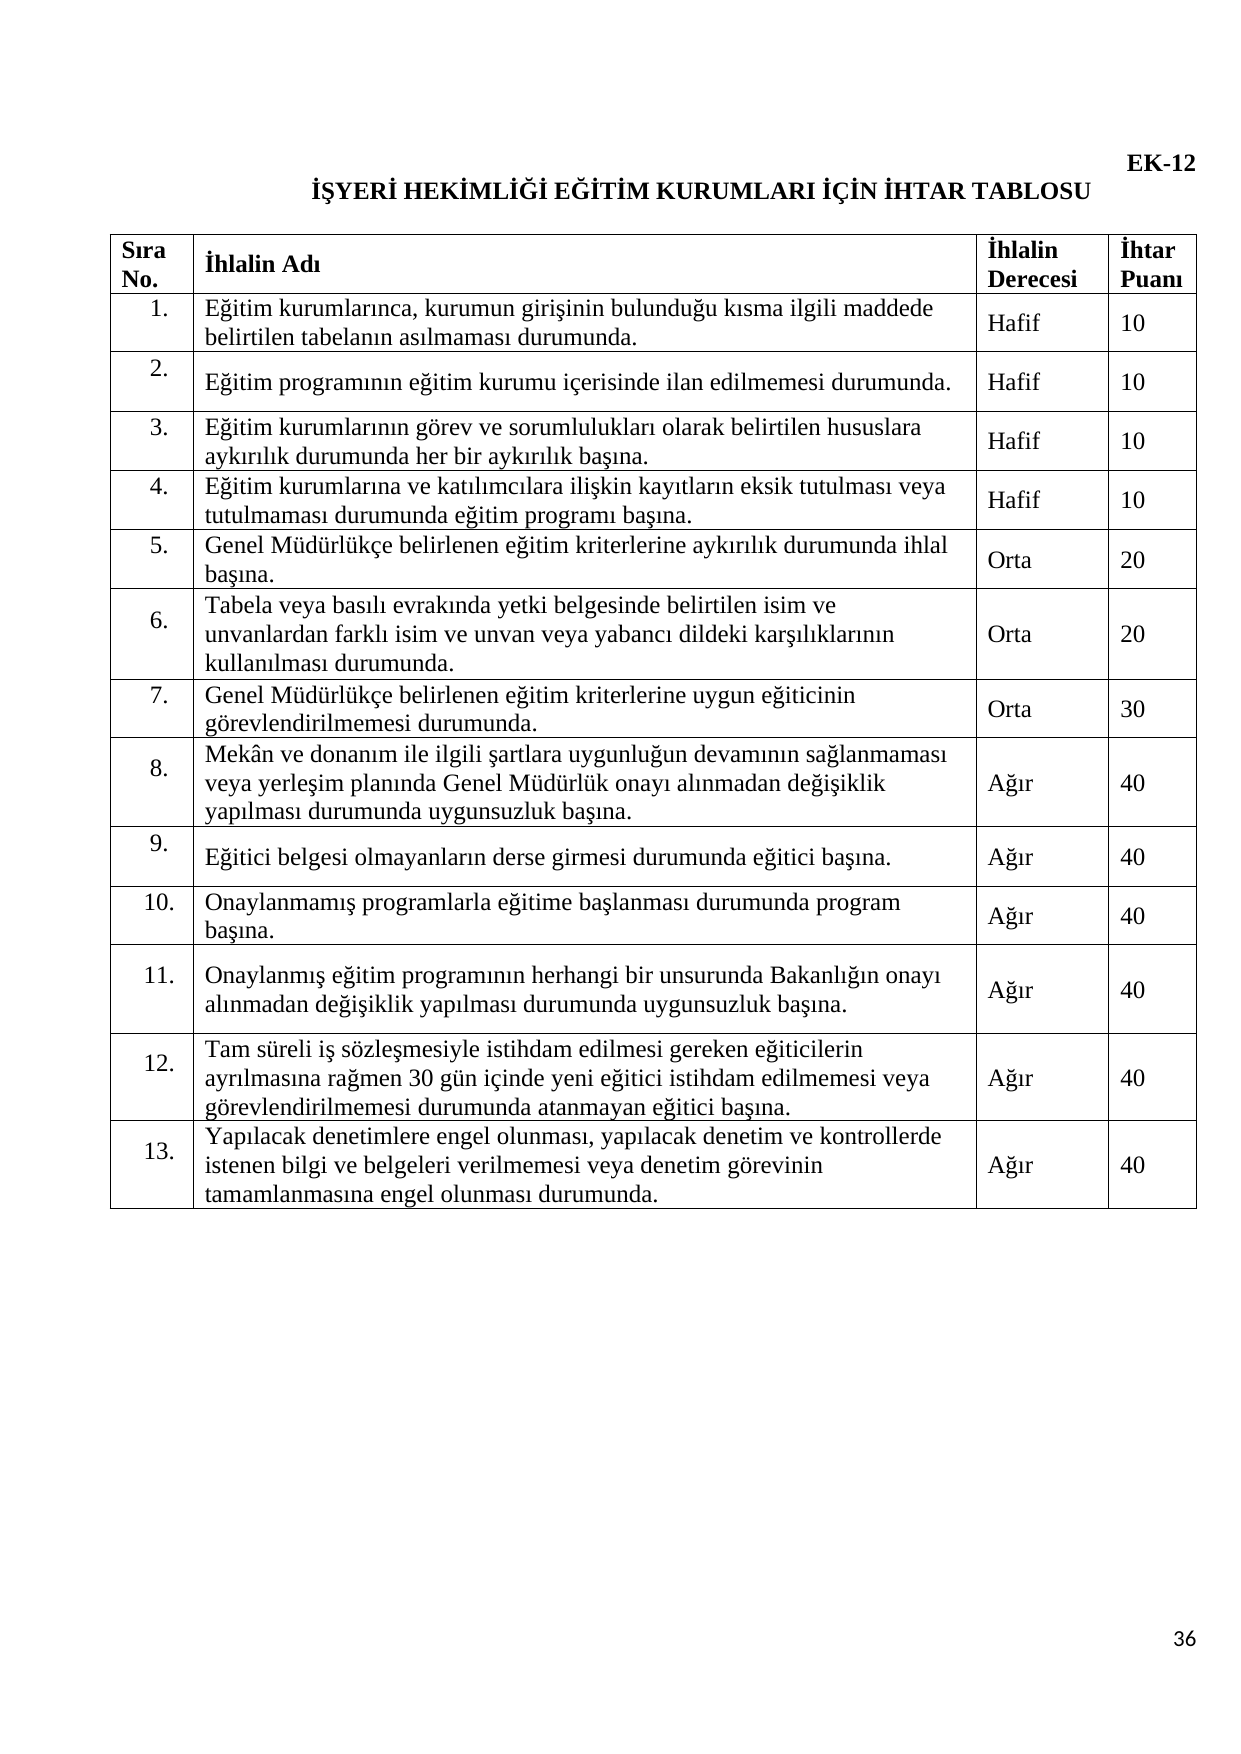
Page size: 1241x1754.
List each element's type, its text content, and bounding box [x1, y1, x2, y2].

table_cell [111, 530, 193, 588]
table_cell 40 [1109, 738, 1196, 826]
table_cell Ağır [977, 1034, 1108, 1120]
table_cell Ağır [977, 1121, 1108, 1208]
table_cell [111, 352, 193, 411]
table_cell 40 [1109, 887, 1196, 944]
table_cell 40 [1109, 1034, 1196, 1120]
table_header İhlalin Adı [194, 235, 976, 292]
table_cell Orta [977, 589, 1108, 679]
table_cell 10 [1109, 352, 1196, 411]
table_cell 20 [1109, 530, 1196, 588]
table_cell Genel Müdürlükçe belirlenen eğitim kriterlerine aykırılık durumunda ihlal başına. [194, 530, 976, 588]
table_cell [111, 827, 193, 886]
table_cell 20 [1109, 589, 1196, 679]
table_cell 40 [1109, 827, 1196, 886]
table_cell Tabela veya basılı evrakında yetki belgesinde belirtilen isim ve unvanlardan farklı isim ve unvan veya yabancı dildeki karşılıklarının kullanılması durumunda. [194, 589, 976, 679]
table_cell Ağır [977, 827, 1108, 886]
table_cell Hafif [977, 412, 1108, 469]
table_cell Eğitim programının eğitim kurumu içerisinde ilan edilmemesi durumunda. [194, 352, 976, 411]
table_cell Ağır [977, 945, 1108, 1033]
table_header İhtar Puanı [1109, 235, 1196, 292]
table_cell Hafif [977, 294, 1108, 351]
table_cell Genel Müdürlükçe belirlenen eğitim kriterlerine uygun eğiticinin görevlendirilmemesi durumunda. [194, 680, 976, 737]
table_header Sıra No. [111, 235, 193, 292]
table_cell 10 [1109, 294, 1196, 351]
table_cell [111, 589, 193, 679]
table_cell Orta [977, 530, 1108, 588]
table_cell [111, 945, 193, 1033]
table_cell Onaylanmamış programlarla eğitime başlanması durumunda program başına. [194, 887, 976, 944]
text EK-12 [148, 148, 1196, 176]
table_cell 30 [1109, 680, 1196, 737]
table_cell Eğitim kurumlarınca, kurumun girişinin bulunduğu kısma ilgili maddede belirtilen tabelanın asılmaması durumunda. [194, 294, 976, 351]
text İŞYERİ HEKİMLİĞİ EĞİTİM KURUMLARI İÇİN İHTAR TABLOSU [148, 176, 1196, 205]
table_cell Eğitim kurumlarının görev ve sorumlulukları olarak belirtilen hususlara aykırılık durumunda her bir aykırılık başına. [194, 412, 976, 469]
table_cell [111, 887, 193, 944]
table_cell 10 [1109, 471, 1196, 529]
table_cell Hafif [977, 471, 1108, 529]
table_cell Tam süreli iş sözleşmesiyle istihdam edilmesi gereken eğiticilerin ayrılmasına rağmen 30 gün içinde yeni eğitici istihdam edilmemesi veya görevlendirilmemesi durumunda atanmayan eğitici başına. [194, 1034, 976, 1120]
table_cell Mekân ve donanım ile ilgili şartlara uygunluğun devamının sağlanmaması veya yerleşim planında Genel Müdürlük onayı alınmadan değişiklik yapılması durumunda uygunsuzluk başına. [194, 738, 976, 826]
table_cell [111, 294, 193, 351]
table_cell [111, 680, 193, 737]
table_cell Ağır [977, 738, 1108, 826]
table_cell 40 [1109, 1121, 1196, 1208]
table_cell [111, 738, 193, 826]
table_cell Eğitim kurumlarına ve katılımcılara ilişkin kayıtların eksik tutulması veya tutulmaması durumunda eğitim programı başına. [194, 471, 976, 529]
table_cell Eğitici belgesi olmayanların derse girmesi durumunda eğitici başına. [194, 827, 976, 886]
table_cell 40 [1109, 945, 1196, 1033]
table_cell [111, 412, 193, 469]
table_cell Yapılacak denetimlere engel olunması, yapılacak denetim ve kontrollerde istenen bilgi ve belgeleri verilmemesi veya denetim görevinin tamamlanmasına engel olunması durumunda. [194, 1121, 976, 1208]
table_header İhlalin Derecesi [977, 235, 1108, 292]
table_cell [111, 1121, 193, 1208]
table_cell Onaylanmış eğitim programının herhangi bir unsurunda Bakanlığın onayı alınmadan değişiklik yapılması durumunda uygunsuzluk başına. [194, 945, 976, 1033]
table_cell 10 [1109, 412, 1196, 469]
table_cell [111, 1034, 193, 1120]
table_cell Hafif [977, 352, 1108, 411]
table_cell [111, 471, 193, 529]
table_cell Ağır [977, 887, 1108, 944]
table_cell Orta [977, 680, 1108, 737]
